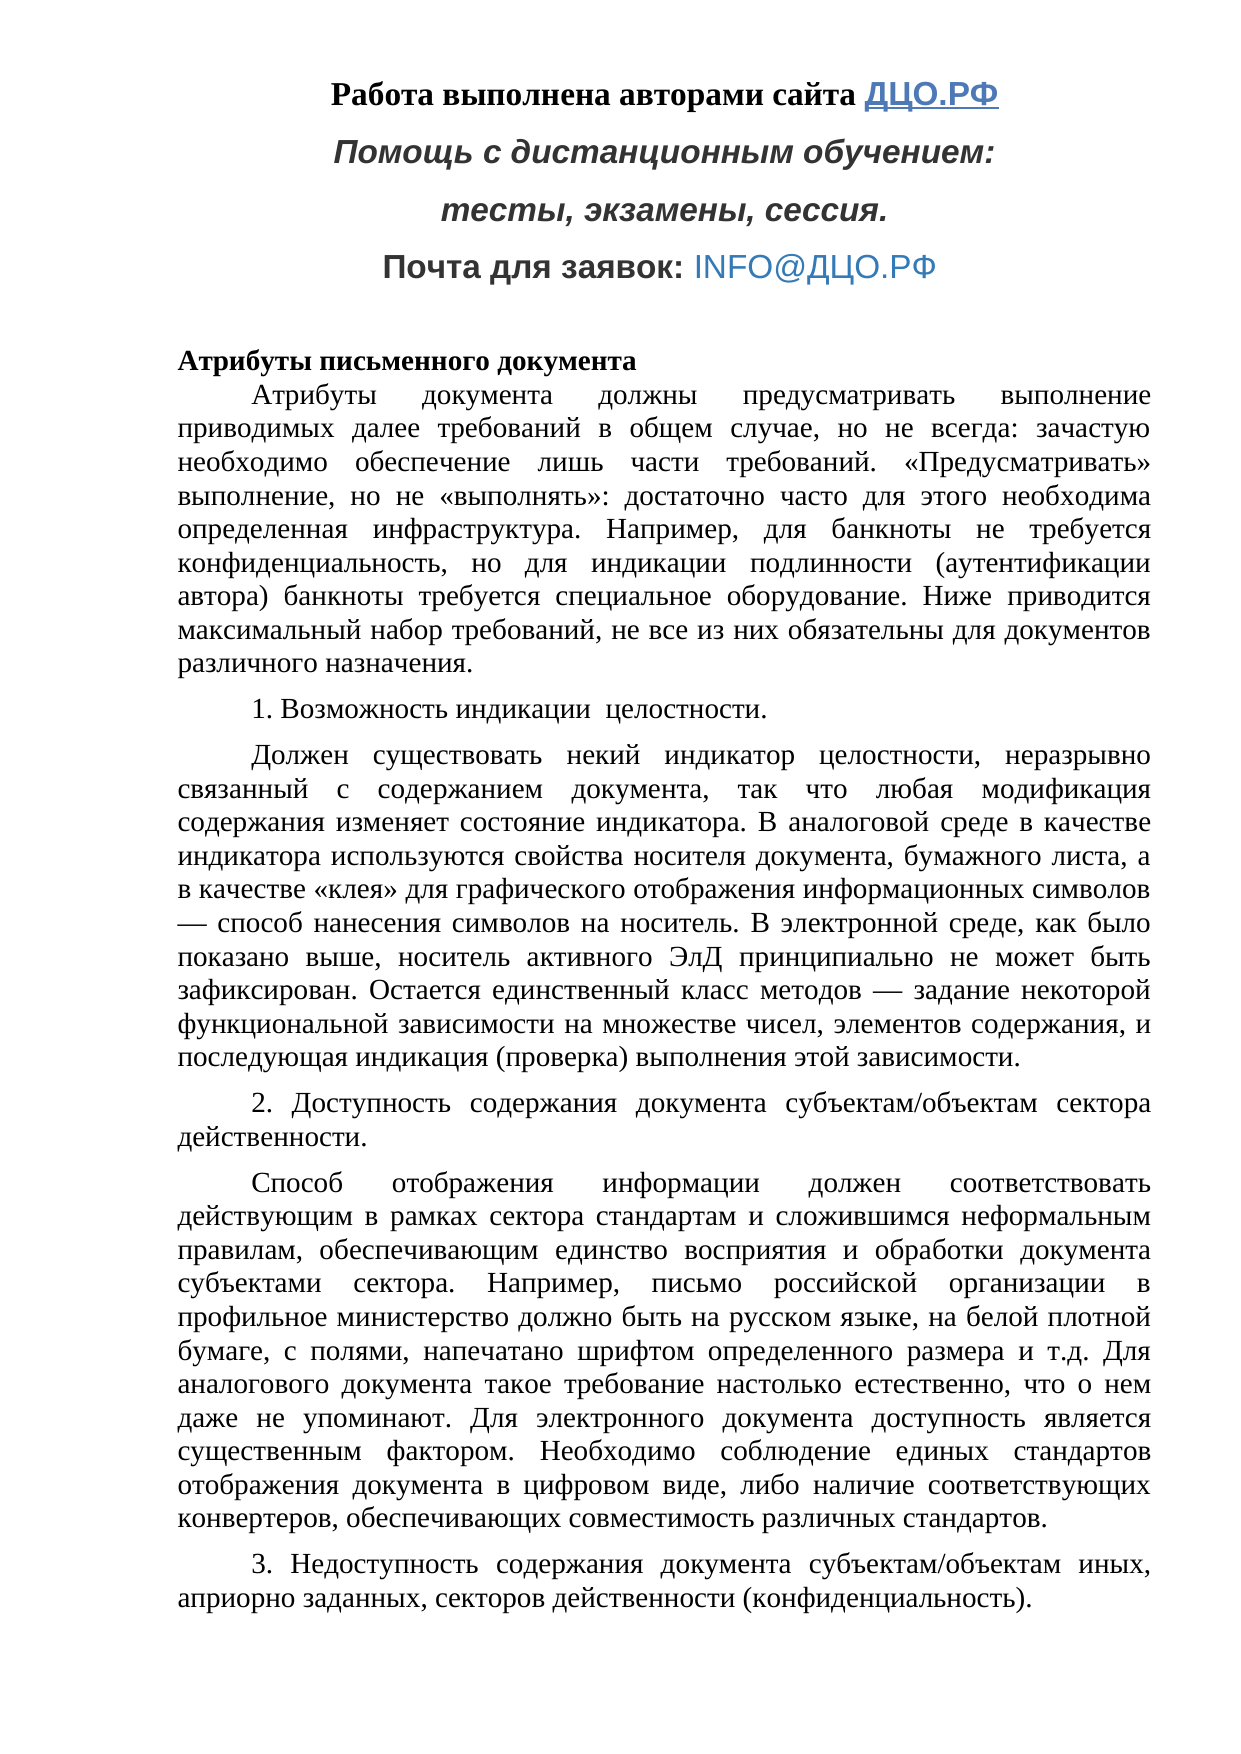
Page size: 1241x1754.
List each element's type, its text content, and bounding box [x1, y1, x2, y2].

text Должен существовать некий индикатор целостности, неразрывно связанный с содержанием документа, так что любая модификация содержания изменяет состояние индикатора. В аналоговой среде в качестве индикатора используются свойства носителя документа, бумажного листа, а в качестве «клея» для графического отображения информационных символов — способ нанесения символов на носитель. В электронной среде, как было показано выше, носитель активного ЭлД принципиально не может быть зафиксирован. Остается единственный класс методов — задание некоторой функциональной зависимости на множестве чисел, элементов содержания, и последующая индикация (проверка) выполнения этой зависимости. [177, 737, 1152, 1073]
text 3. Недоступность содержания документа субъектам/объектам иных, априорно заданных, секторов действенности (конфиденциальность). [177, 1546, 1152, 1613]
text Способ отображения информации должен соответствовать действующим в рамках сектора стандартам и сложившимся неформальным правилам, обеспечивающим единство восприятия и обработки документа субъектами сектора. Например, письмо российской организации в профильное министерство должно быть на русском языке, на белой плотной бумаге, с полями, напечатано шрифтом определенного размера и т.д. Для аналогового документа такое требование настолько естественно, что о нем даже не упоминают. Для электронного документа доступность является существенным фактором. Необходимо соблюдение единых стандартов отображения документа в цифровом виде, либо наличие соответствующих конвертеров, обеспечивающих совместимость различных стандартов. [177, 1165, 1152, 1534]
text 1. Возможность индикации целостности. [177, 691, 1152, 725]
text Атрибуты документа должны предусматривать выполнение приводимых далее требований в общем случае, но не всегда: зачастую необходимо обеспечение лишь части требований. «Предусматривать» выполнение, но не «выполнять»: достаточно часто для этого необходима определенная инфраструктура. Например, для банкноты не требуется конфиденциальность, но для индикации подлинности (аутентификации автора) банкноты требуется специальное оборудование. Ниже приводится максимальный набор требований, не все из них обязательны для документов различного назначения. [177, 377, 1152, 679]
text Атрибуты письменного документа [177, 343, 1152, 377]
text 2. Доступность содержания документа субъектам/объектам сектора действенности. [177, 1085, 1152, 1152]
